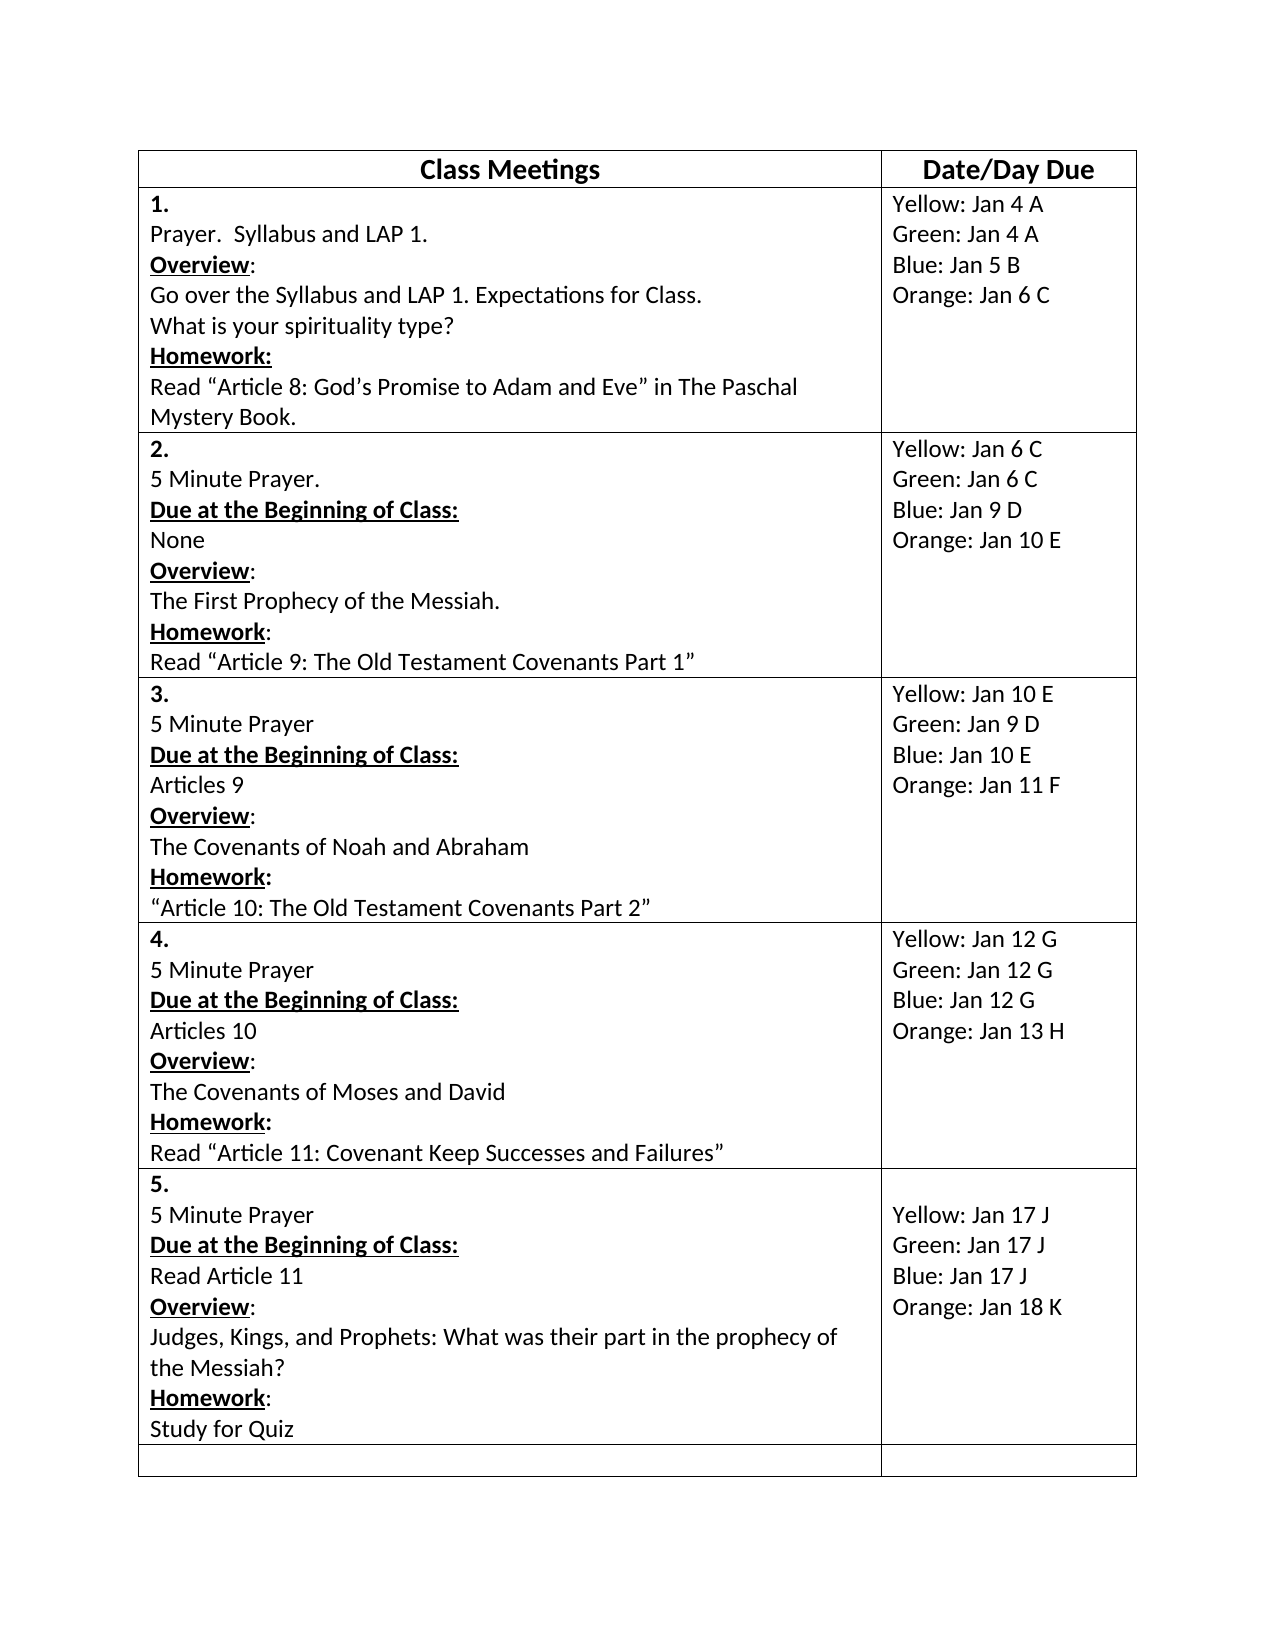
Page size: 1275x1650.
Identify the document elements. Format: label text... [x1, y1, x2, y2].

table_header Date/Day Due [882, 151, 1136, 187]
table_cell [882, 1445, 1136, 1476]
table_cell 2. 5 Minute Prayer. Due at the Beginning of Class: None Overview: The First Prophecy of the Messiah. Homework: Read “Article 9: The Old Testament Covenants Part 1” [139, 433, 881, 677]
table_cell Yellow: Jan 10 E Green: Jan 9 D Blue: Jan 10 E Orange: Jan 11 F [882, 678, 1136, 922]
table_cell Yellow: Jan 17 J Green: Jan 17 J Blue: Jan 17 J Orange: Jan 18 K [882, 1169, 1136, 1444]
table_cell 4. 5 Minute Prayer Due at the Beginning of Class: Articles 10 Overview: The Covenants of Moses and David Homework: Read “Article 11: Covenant Keep Successes and Failures” [139, 923, 881, 1167]
table_cell Yellow: Jan 6 C Green: Jan 6 C Blue: Jan 9 D Orange: Jan 10 E [882, 433, 1136, 677]
table_cell 3. 5 Minute Prayer Due at the Beginning of Class: Articles 9 Overview: The Covenants of Noah and Abraham Homework: “Article 10: The Old Testament Covenants Part 2” [139, 678, 881, 922]
table_cell 1. Prayer. Syllabus and LAP 1. Overview: Go over the Syllabus and LAP 1. Expectations for Class. What is your spirituality type? Homework: Read “Article 8: God’s Promise to Adam and Eve” in The Paschal Mystery Book. [139, 188, 881, 432]
table_cell Yellow: Jan 12 G Green: Jan 12 G Blue: Jan 12 G Orange: Jan 13 H [882, 923, 1136, 1167]
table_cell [139, 1445, 881, 1476]
table_cell 5. 5 Minute Prayer Due at the Beginning of Class: Read Article 11 Overview: Judges, Kings, and Prophets: What was their part in the prophecy of the Messiah? Homework: Study for Quiz [139, 1169, 881, 1444]
table_header Class Meetings [139, 151, 881, 187]
table_cell Yellow: Jan 4 A Green: Jan 4 A Blue: Jan 5 B Orange: Jan 6 C [882, 188, 1136, 432]
